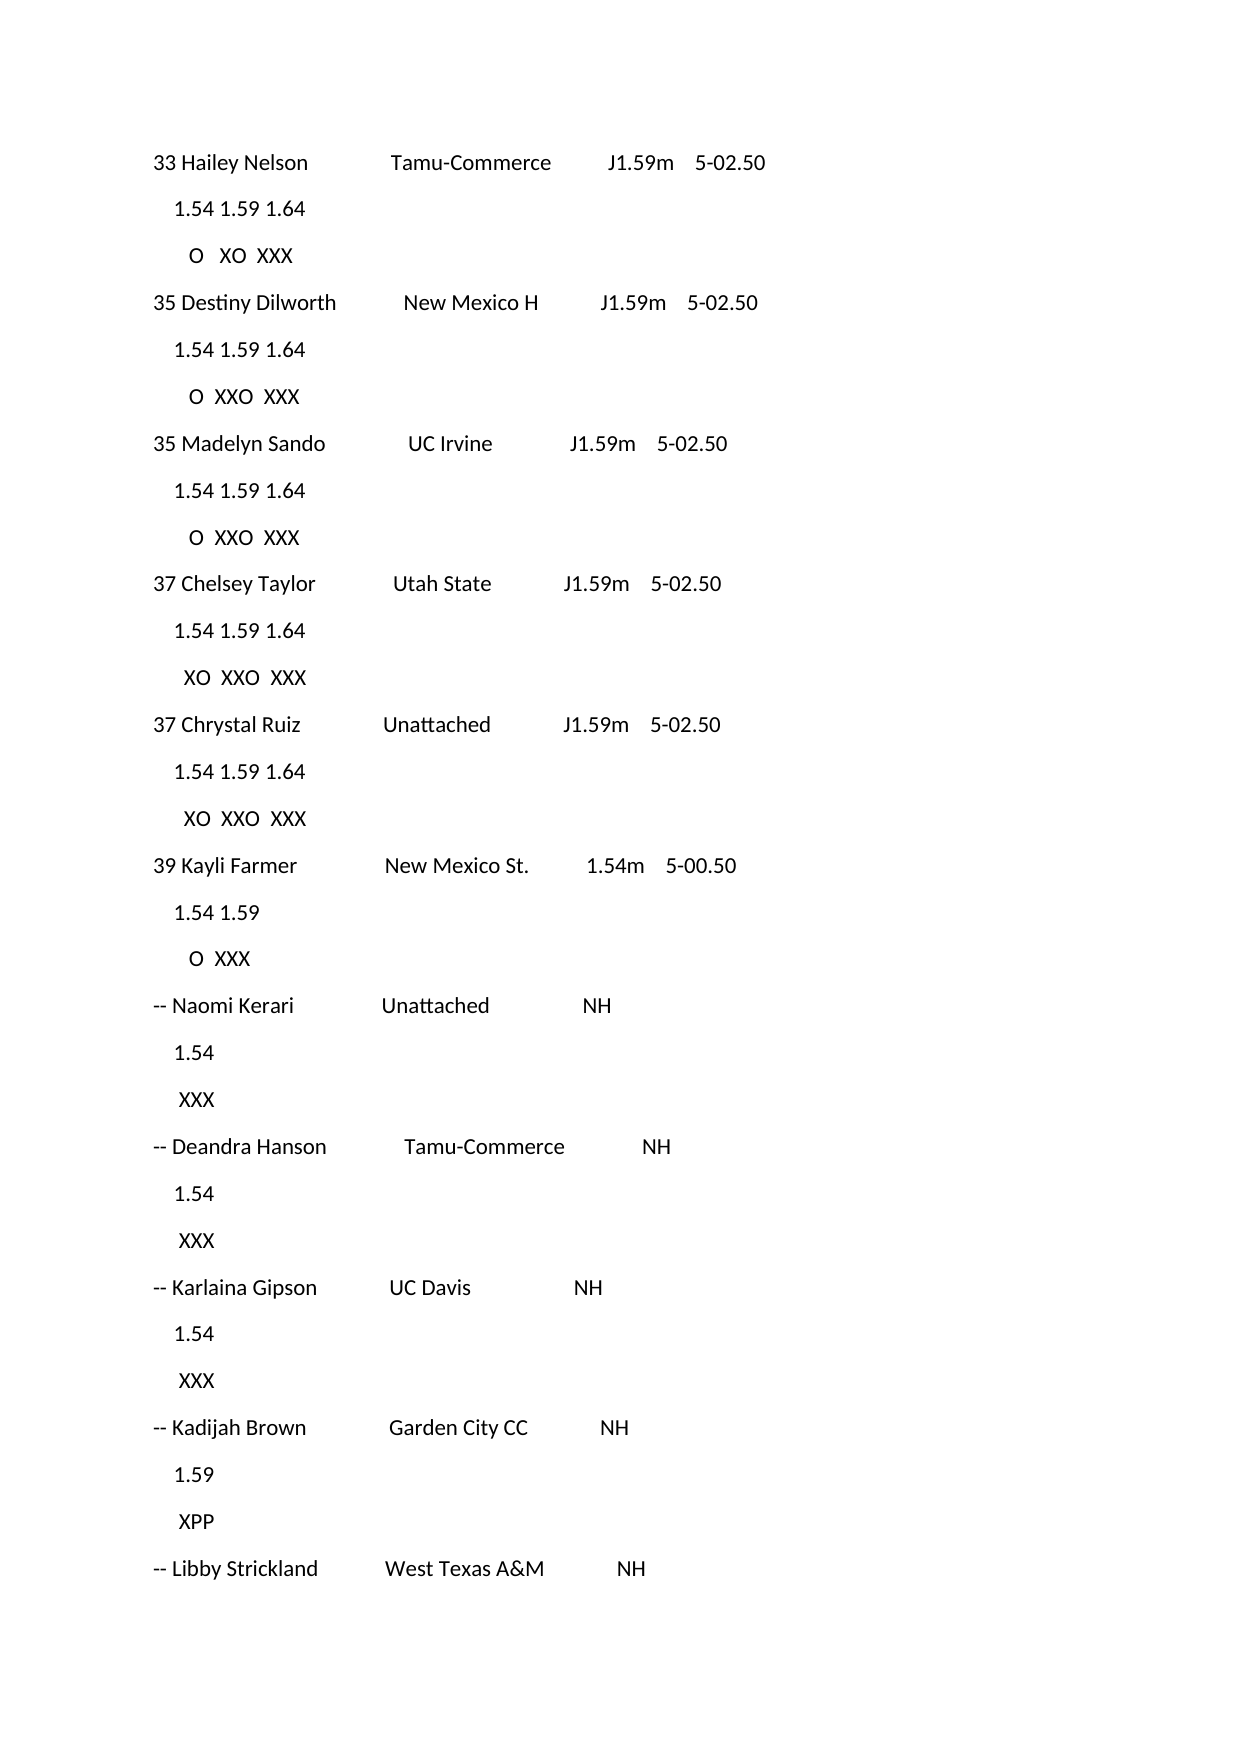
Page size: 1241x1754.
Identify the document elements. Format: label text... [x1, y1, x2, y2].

text O XXO XXX [148, 382, 1093, 410]
text XO XXO XXX [148, 804, 1093, 832]
text 1.59 [148, 1460, 1093, 1488]
text 1.54 1.59 1.64 [148, 194, 1093, 222]
text XO XXO XXX [148, 663, 1093, 691]
text 1.54 [148, 1319, 1093, 1347]
text XXX [148, 1366, 1093, 1394]
text 1.54 1.59 1.64 [148, 616, 1093, 644]
text -- Libby Strickland West Texas A&M NH [148, 1554, 1093, 1582]
text O XO XXX [148, 241, 1093, 269]
text XXX [148, 1226, 1093, 1254]
text -- Deandra Hanson Tamu-Commerce NH [148, 1132, 1093, 1160]
text O XXO XXX [148, 523, 1093, 551]
text 35 Madelyn Sando UC Irvine J1.59m 5-02.50 [148, 429, 1093, 457]
text 35 Destiny Dilworth New Mexico H J1.59m 5-02.50 [148, 288, 1093, 316]
text -- Naomi Kerari Unattached NH [148, 991, 1093, 1019]
text 1.54 1.59 1.64 [148, 757, 1093, 785]
text 1.54 [148, 1038, 1093, 1066]
text XXX [148, 1085, 1093, 1113]
text 37 Chelsey Taylor Utah State J1.59m 5-02.50 [148, 569, 1093, 597]
text 1.54 1.59 [148, 898, 1093, 926]
text 39 Kayli Farmer New Mexico St. 1.54m 5-00.50 [148, 851, 1093, 879]
text 37 Chrystal Ruiz Unattached J1.59m 5-02.50 [148, 710, 1093, 738]
text -- Karlaina Gipson UC Davis NH [148, 1273, 1093, 1301]
text 1.54 1.59 1.64 [148, 476, 1093, 504]
text 1.54 [148, 1179, 1093, 1207]
text O XXX [148, 944, 1093, 972]
text XPP [148, 1507, 1093, 1535]
text 33 Hailey Nelson Tamu-Commerce J1.59m 5-02.50 [148, 148, 1093, 176]
text -- Kadijah Brown Garden City CC NH [148, 1413, 1093, 1441]
text 1.54 1.59 1.64 [148, 335, 1093, 363]
